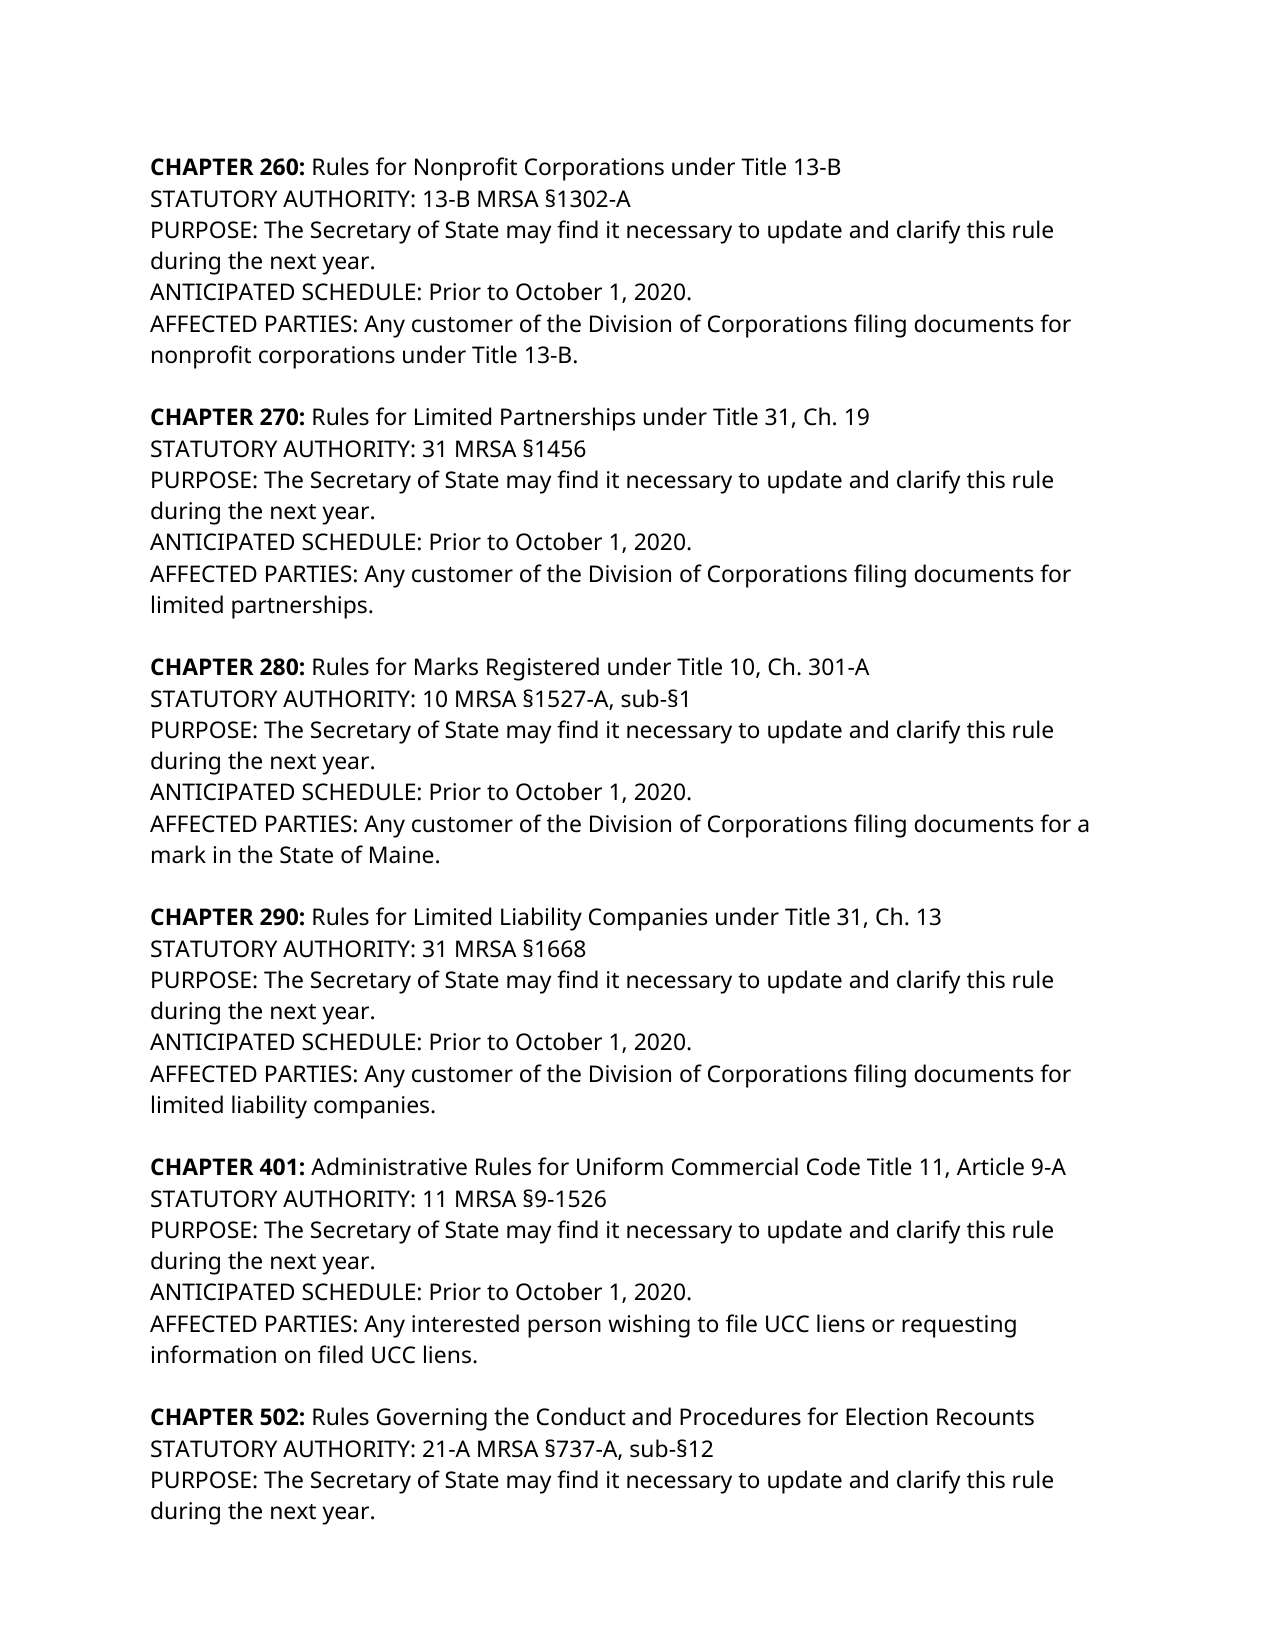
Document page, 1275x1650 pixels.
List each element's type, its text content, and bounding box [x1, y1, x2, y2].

text AFFECTED PARTIES: Any customer of the Division of Corporations filing documents for a mark in the State of Maine. [150, 807, 1125, 870]
text PURPOSE: The Secretary of State may find it necessary to update and clarify this rule during the next year. [150, 214, 1125, 276]
text CHAPTER 502: Rules Governing the Conduct and Procedures for Election Recounts [150, 1401, 1125, 1432]
text PURPOSE: The Secretary of State may find it necessary to update and clarify this rule during the next year. [150, 1214, 1125, 1276]
text AFFECTED PARTIES: Any interested person wishing to file UCC liens or requesting information on filed UCC liens. [150, 1307, 1125, 1370]
text PURPOSE: The Secretary of State may find it necessary to update and clarify this rule during the next year. [150, 464, 1125, 526]
text PURPOSE: The Secretary of State may find it necessary to update and clarify this rule during the next year. [150, 1464, 1125, 1526]
text ANTICIPATED SCHEDULE: Prior to October 1, 2020. [150, 526, 1125, 557]
text ANTICIPATED SCHEDULE: Prior to October 1, 2020. [150, 1276, 1125, 1307]
text AFFECTED PARTIES: Any customer of the Division of Corporations filing documents for limited liability companies. [150, 1057, 1125, 1120]
text AFFECTED PARTIES: Any customer of the Division of Corporations filing documents for nonprofit corporations under Title 13-B. [150, 307, 1125, 370]
text STATUTORY AUTHORITY: 31 MRSA §1456 [150, 432, 1125, 464]
text ANTICIPATED SCHEDULE: Prior to October 1, 2020. [150, 776, 1125, 807]
text CHAPTER 290: Rules for Limited Liability Companies under Title 31, Ch. 13 [150, 901, 1125, 932]
text CHAPTER 401: Administrative Rules for Uniform Commercial Code Title 11, Article 9-A [150, 1151, 1144, 1182]
text STATUTORY AUTHORITY: 21-A MRSA §737-A, sub-§12 [150, 1432, 1125, 1464]
text ANTICIPATED SCHEDULE: Prior to October 1, 2020. [150, 1026, 1125, 1057]
text STATUTORY AUTHORITY: 10 MRSA §1527-A, sub-§1 [150, 682, 1125, 714]
text STATUTORY AUTHORITY: 11 MRSA §9-1526 [150, 1182, 1125, 1214]
text CHAPTER 280: Rules for Marks Registered under Title 10, Ch. 301-A [150, 651, 1125, 682]
text CHAPTER 270: Rules for Limited Partnerships under Title 31, Ch. 19 [150, 401, 1125, 432]
text ANTICIPATED SCHEDULE: Prior to October 1, 2020. [150, 276, 1125, 307]
text AFFECTED PARTIES: Any customer of the Division of Corporations filing documents for limited partnerships. [150, 557, 1125, 620]
text STATUTORY AUTHORITY: 13-B MRSA §1302-A [150, 182, 1125, 214]
text PURPOSE: The Secretary of State may find it necessary to update and clarify this rule during the next year. [150, 964, 1125, 1026]
text PURPOSE: The Secretary of State may find it necessary to update and clarify this rule during the next year. [150, 714, 1125, 776]
text CHAPTER 260: Rules for Nonprofit Corporations under Title 13-B [150, 151, 1125, 182]
text STATUTORY AUTHORITY: 31 MRSA §1668 [150, 932, 1125, 964]
